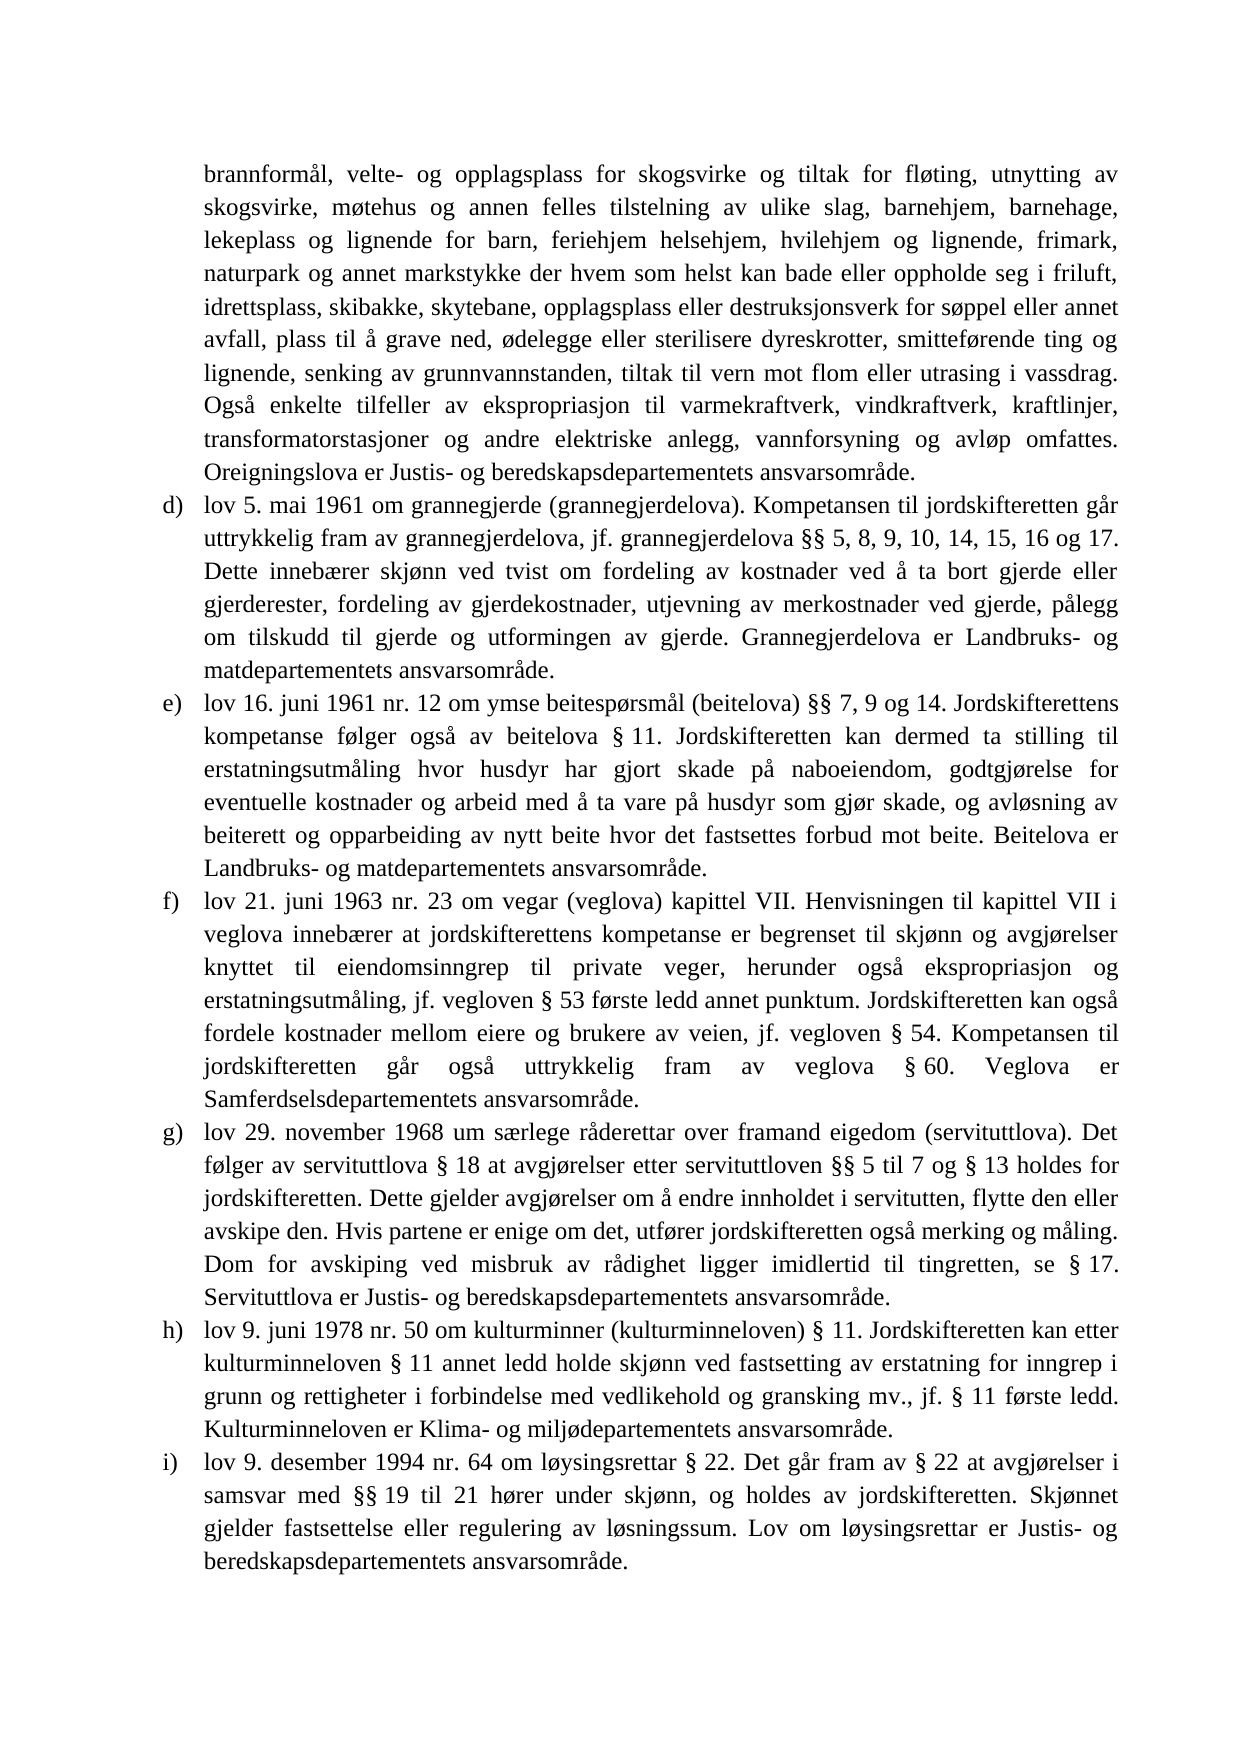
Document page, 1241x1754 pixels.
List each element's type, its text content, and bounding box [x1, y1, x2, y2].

list i) lov 9. desember 1994 nr. 64 om løysingsrettar § 22. Det går fram av § 22 at avgjørelser i samsvar med §§ 19 til 21 hører under skjønn, og holdes av jordskifteretten. Skjønnet gjelder fastsettelse eller regulering av løsningssum. Lov om løysingsrettar er Justis- og beredskapsdepartementets ansvarsområde. [162, 1447, 1119, 1575]
list f) lov 21. juni 1963 nr. 23 om vegar (veglova) kapittel VII. Henvisningen til kapittel VII i veglova innebærer at jordskifterettens kompetanse er begrenset til skjønn og avgjørelser knyttet til eiendomsinngrep til private veger, herunder også ekspropriasjon og erstatningsutmåling, jf. vegloven § 53 første ledd annet punktum. Jordskifteretten kan også fordele kostnader mellom eiere og brukere av veien, jf. vegloven § 54. Kompetansen til jordskifteretten går også uttrykkelig fram av veglova § 60. Veglova er Samferdselsdepartementets ansvarsområde. [162, 886, 1119, 1113]
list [162, 159, 1119, 485]
list h) lov 9. juni 1978 nr. 50 om kulturminner (kulturminneloven) § 11. Jordskifteretten kan etter kulturminneloven § 11 annet ledd holde skjønn ved fastsetting av erstatning for inngrep i grunn og rettigheter i forbindelse med vedlikehold og gransking mv., jf. § 11 første ledd. Kulturminneloven er Klima- og miljødepartementets ansvarsområde. [162, 1315, 1119, 1443]
list g) lov 29. november 1968 um særlege råderettar over framand eigedom (servituttlova). Det følger av servituttlova § 18 at avgjørelser etter servituttloven §§ 5 til 7 og § 13 holdes for jordskifteretten. Dette gjelder avgjørelser om å endre innholdet i servitutten, flytte den eller avskipe den. Hvis partene er enige om det, utfører jordskifteretten også merking og måling. Dom for avskiping ved misbruk av rådighet ligger imidlertid til tingretten, se § 17. Servituttlova er Justis- og beredskapsdepartementets ansvarsområde. [162, 1117, 1119, 1311]
list e) lov 16. juni 1961 nr. 12 om ymse beitespørsmål (beitelova) §§ 7, 9 og 14. Jordskifterettens kompetanse følger også av beitelova § 11. Jordskifteretten kan dermed ta stilling til erstatningsutmåling hvor husdyr har gjort skade på naboeiendom, godtgjørelse for eventuelle kostnader og arbeid med å ta vare på husdyr som gjør skade, og avløsning av beiterett og opparbeiding av nytt beite hvor det fastsettes forbud mot beite. Beitelova er Landbruks- og matdepartementets ansvarsområde. [162, 688, 1119, 882]
list d) lov 5. mai 1961 om grannegjerde (grannegjerdelova). Kompetansen til jordskifteretten går uttrykkelig fram av grannegjerdelova, jf. grannegjerdelova §§ 5, 8, 9, 10, 14, 15, 16 og 17. Dette innebærer skjønn ved tvist om fordeling av kostnader ved å ta bort gjerde eller gjerderester, fordeling av gjerdekostnader, utjevning av merkostnader ved gjerde, pålegg om tilskudd til gjerde og utformingen av gjerde. Grannegjerdelova er Landbruks- og matdepartementets ansvarsområde. [162, 490, 1119, 683]
